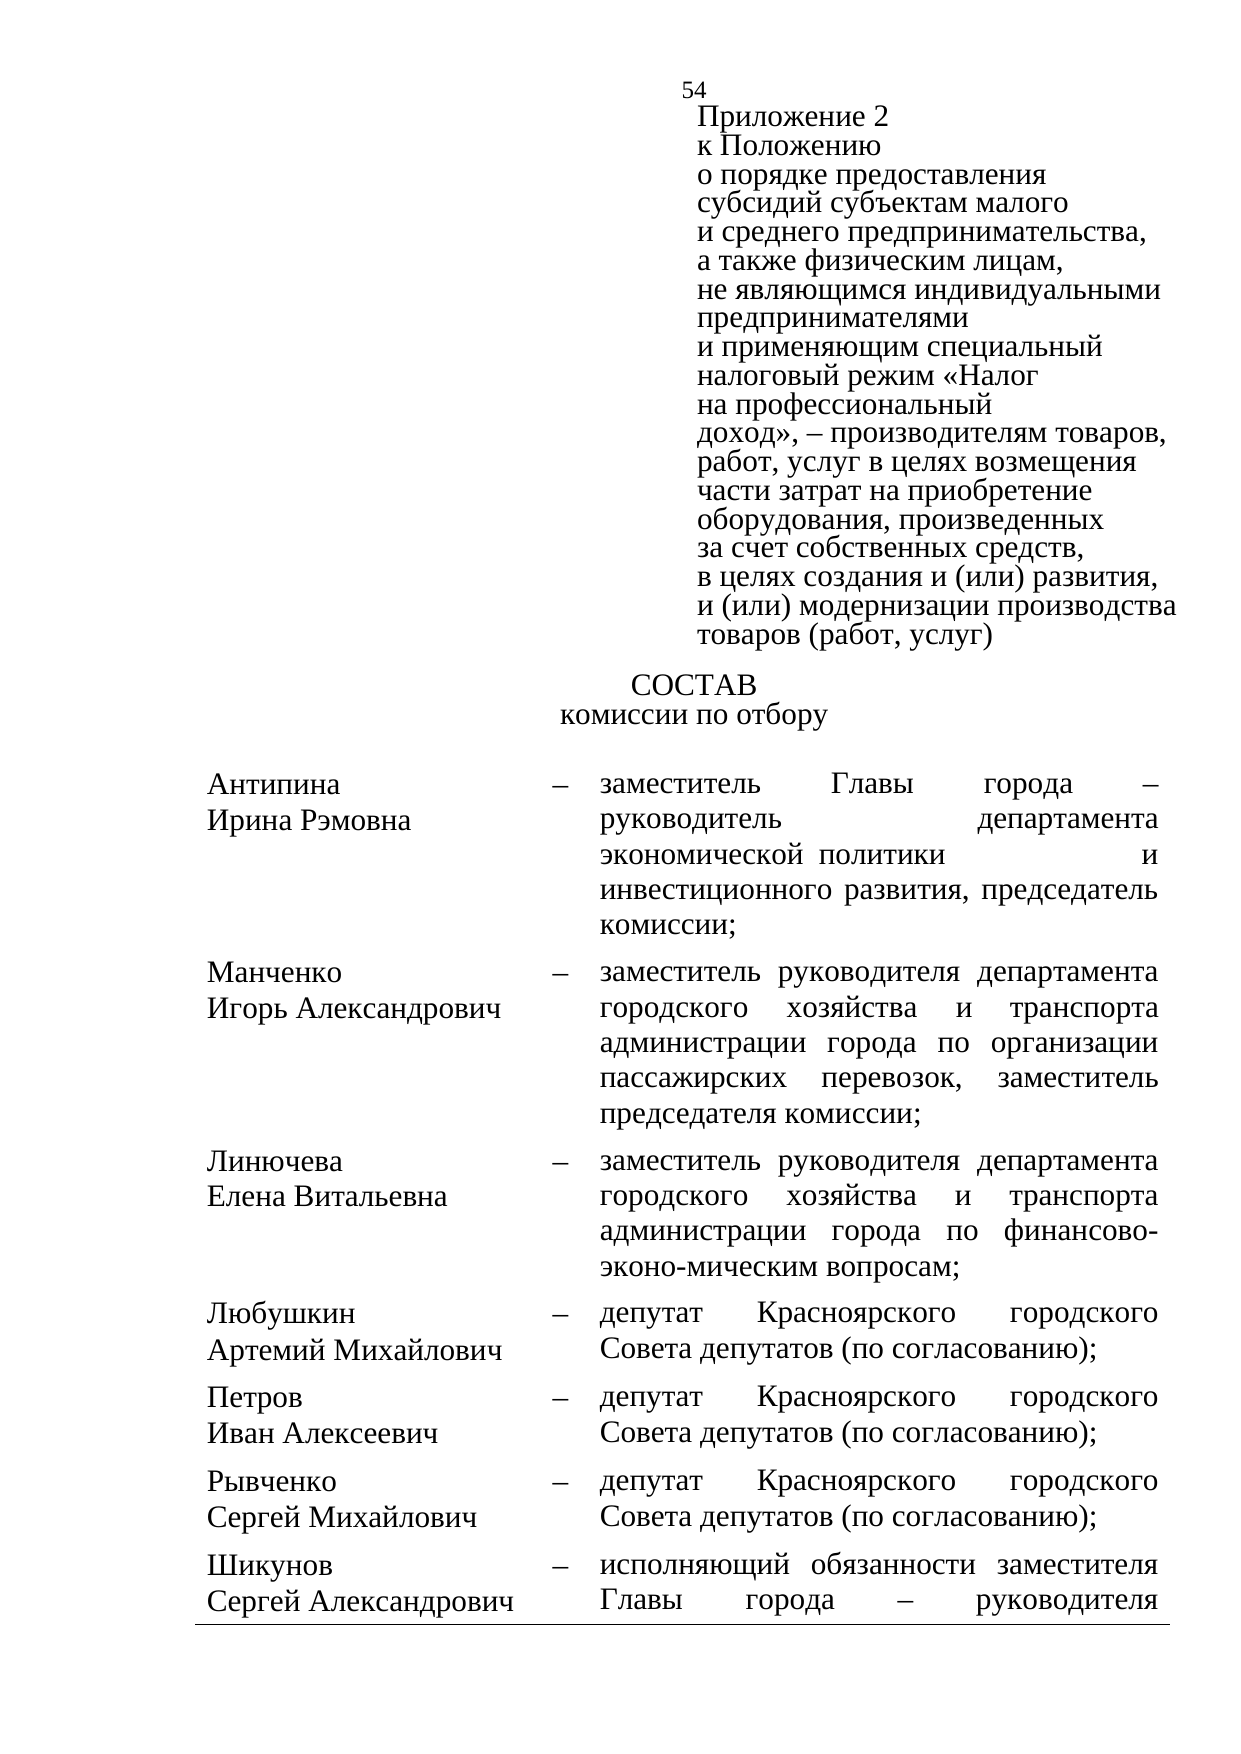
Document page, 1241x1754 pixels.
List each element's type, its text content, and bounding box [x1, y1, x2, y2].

text товаров (работ, услуг) [207, 621, 1181, 650]
text а также физическим лицам, [207, 247, 1181, 276]
table_cell – [532, 1136, 588, 1289]
text о порядке предоставления [207, 161, 1181, 190]
text и применяющим специальный [207, 334, 1181, 362]
text налоговый режим «Налог [207, 362, 1181, 391]
table_cell Петров Иван Алексеевич [195, 1373, 532, 1456]
table_cell – [532, 948, 588, 1136]
table_header Антипина Ирина Рэмовна [195, 759, 532, 947]
text не являющимся индивидуальными [207, 276, 1181, 305]
text оборудования, произведенных [207, 506, 1181, 535]
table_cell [588, 1540, 1170, 1624]
text к Положению [207, 132, 1181, 161]
text доход», – производителям товаров, [207, 420, 1181, 449]
text Приложение 2 [207, 104, 1181, 132]
table_cell депутат Красноярского городского Совета депутатов (по согласованию); [588, 1373, 1170, 1456]
text работ, услуг в целях возмещения [207, 449, 1181, 477]
table_cell Манченко Игорь Александрович [195, 948, 532, 1136]
text предпринимателями [207, 305, 1181, 334]
table_cell Любушкин Артемий Михайлович [195, 1289, 532, 1373]
text на профессиональный [207, 391, 1181, 420]
table_cell – [532, 1540, 588, 1624]
table_cell депутат Красноярского городского Совета депутатов (по согласованию); [588, 1289, 1170, 1373]
table_cell – [532, 1289, 588, 1373]
text и среднего предпринимательства, [207, 219, 1181, 247]
table_cell депутат Красноярского городского Совета депутатов (по согласованию); [588, 1456, 1170, 1540]
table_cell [195, 1540, 532, 1624]
text в целях создания и (или) развития, [207, 564, 1181, 592]
text за счет собственных средств, [207, 535, 1181, 564]
table_header заместитель Главы города – руководитель департамента экономической политики и инвестиционного развития, председатель комиссии; [588, 759, 1170, 947]
table_cell заместитель руководителя департамента городского хозяйства и транспорта администрации города по финансово-эконо-мическим вопросам; [588, 1136, 1170, 1289]
text и (или) модернизации производства [207, 592, 1181, 621]
text субсидий субъектам малого [207, 190, 1181, 219]
table_cell – [532, 1373, 588, 1456]
title СОСТАВ [207, 673, 1181, 702]
table_cell заместитель руководителя департамента городского хозяйства и транспорта администрации города по организации пассажирских перевозок, заместитель председателя комиссии; [588, 948, 1170, 1136]
table_cell Линючева Елена Витальевна [195, 1136, 532, 1289]
text части затрат на приобретение [207, 477, 1181, 506]
table_cell – [532, 1456, 588, 1540]
table_header – [532, 759, 588, 947]
table_cell Рывченко Сергей Михайлович [195, 1456, 532, 1540]
title комиссии по отбору [207, 702, 1181, 730]
